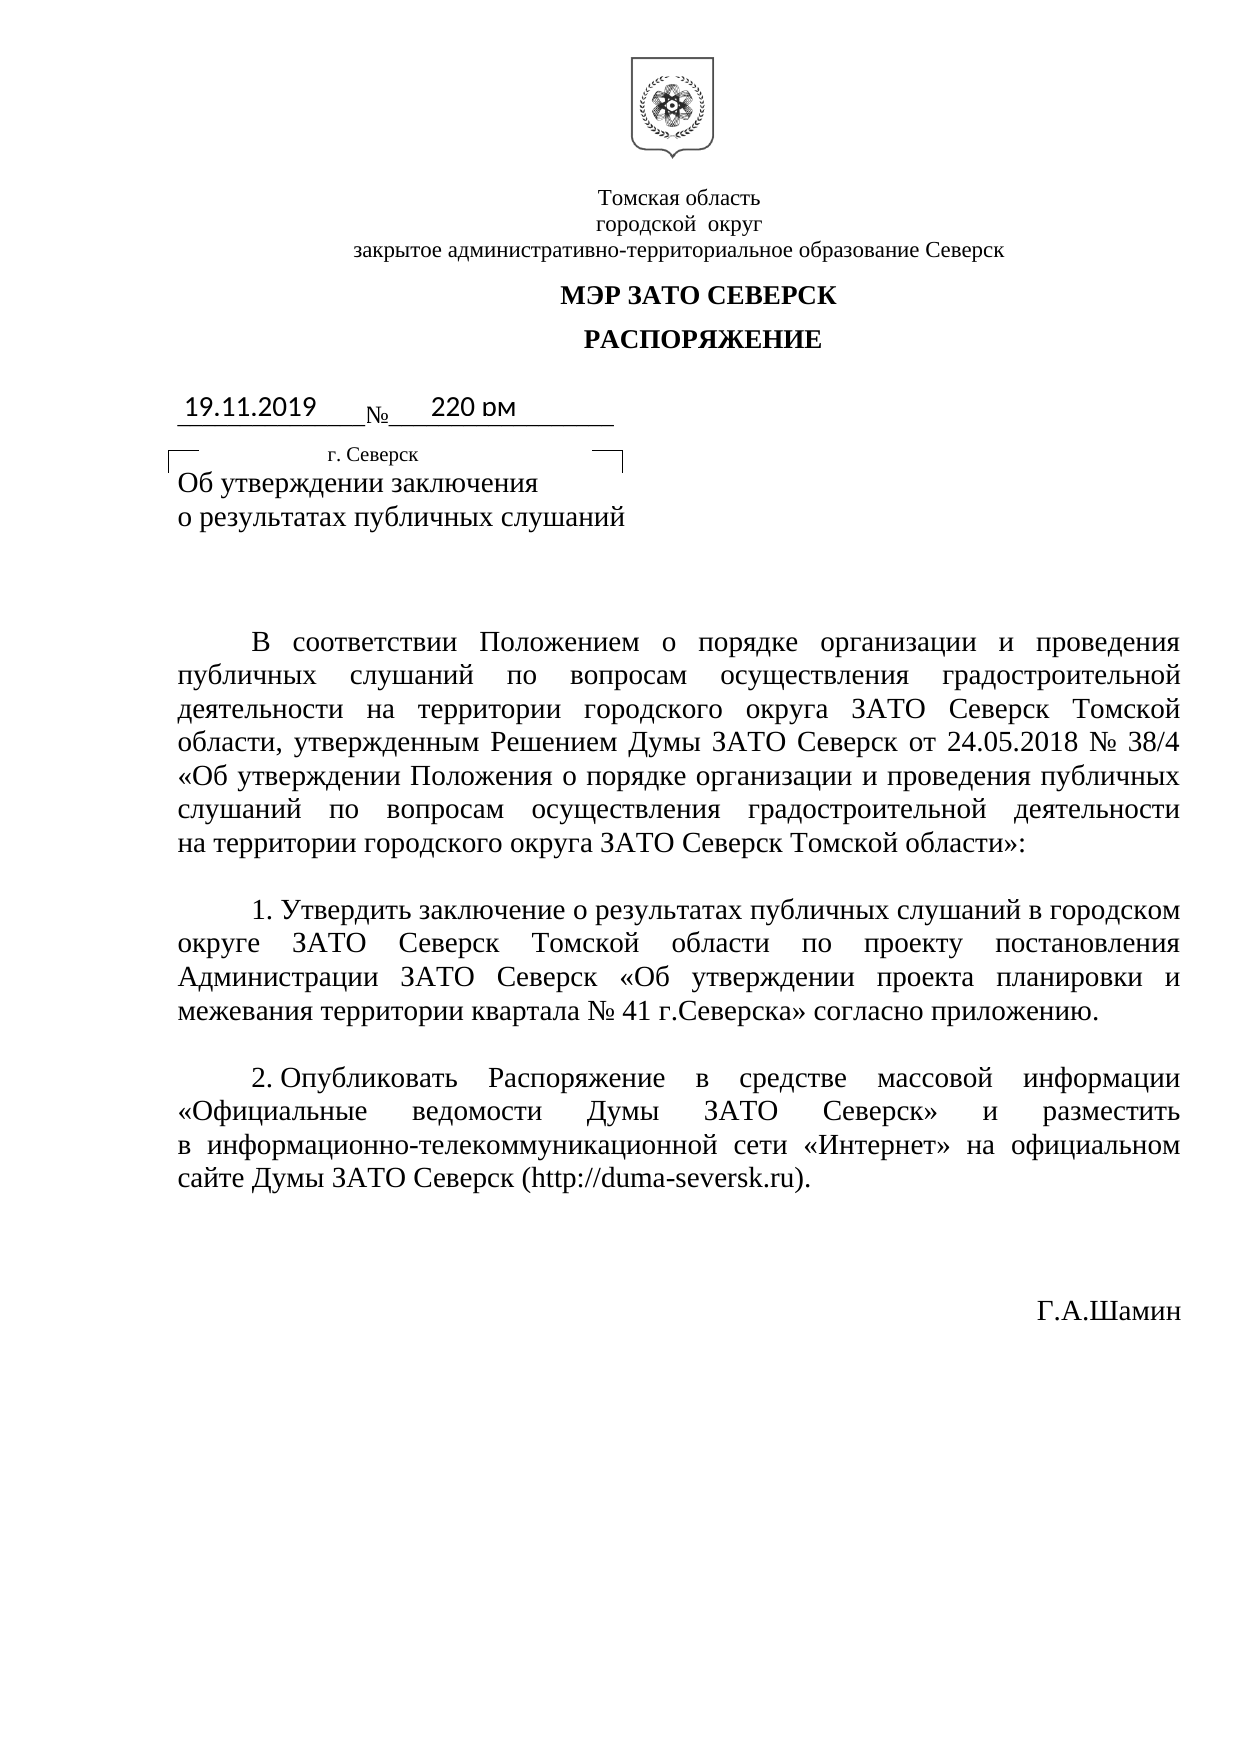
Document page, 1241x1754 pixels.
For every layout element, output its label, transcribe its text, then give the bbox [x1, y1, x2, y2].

text Томская область [177, 184, 1181, 210]
text городской округ [177, 210, 1181, 236]
text о результатах публичных слушаний [177, 499, 1181, 533]
text Г.А.Шамин [177, 1293, 1181, 1327]
text _______________№__________________ [177, 400, 1240, 429]
picture [629, 55, 717, 162]
text 2. Опубликовать Распоряжение в средстве массовой информации «Официальные ведомости Думы ЗАТО Северск» и разместить в информационно-телекоммуникационной сети «Интернет» на официальном сайте Думы ЗАТО Северск (http://duma-seversk.ru). [177, 1060, 1181, 1194]
text РАСПОРЯЖЕНИЕ [177, 323, 1240, 388]
text закрытое административно-территориальное образование Северск [177, 236, 1181, 263]
text Об утверждении заключения [177, 466, 1181, 499]
subtitle МЭР ЗАТО СЕВЕРСК [177, 279, 1181, 311]
text В соответствии Положением о порядке организации и проведения публичных слушаний по вопросам осуществления градостроительной деятельности на территории городского округа ЗАТО Северск Томской области, утвержденным Решением Думы ЗАТО Северск от 24.05.2018 № 38/4 «Об утверждении Положения о порядке организации и проведения публичных слушаний по вопросам осуществления градостроительной деятельности на территории городского округа ЗАТО Северск Томской области»: [177, 624, 1181, 858]
text 1. Утвердить заключение о результатах публичных слушаний в городском округе ЗАТО Северск Томской области по проекту постановления Администрации ЗАТО Северск «Об утверждении проекта планировки и межевания территории квартала № 41 г.Северска» согласно приложению. [177, 892, 1181, 1026]
text г. Северск [177, 441, 1240, 466]
